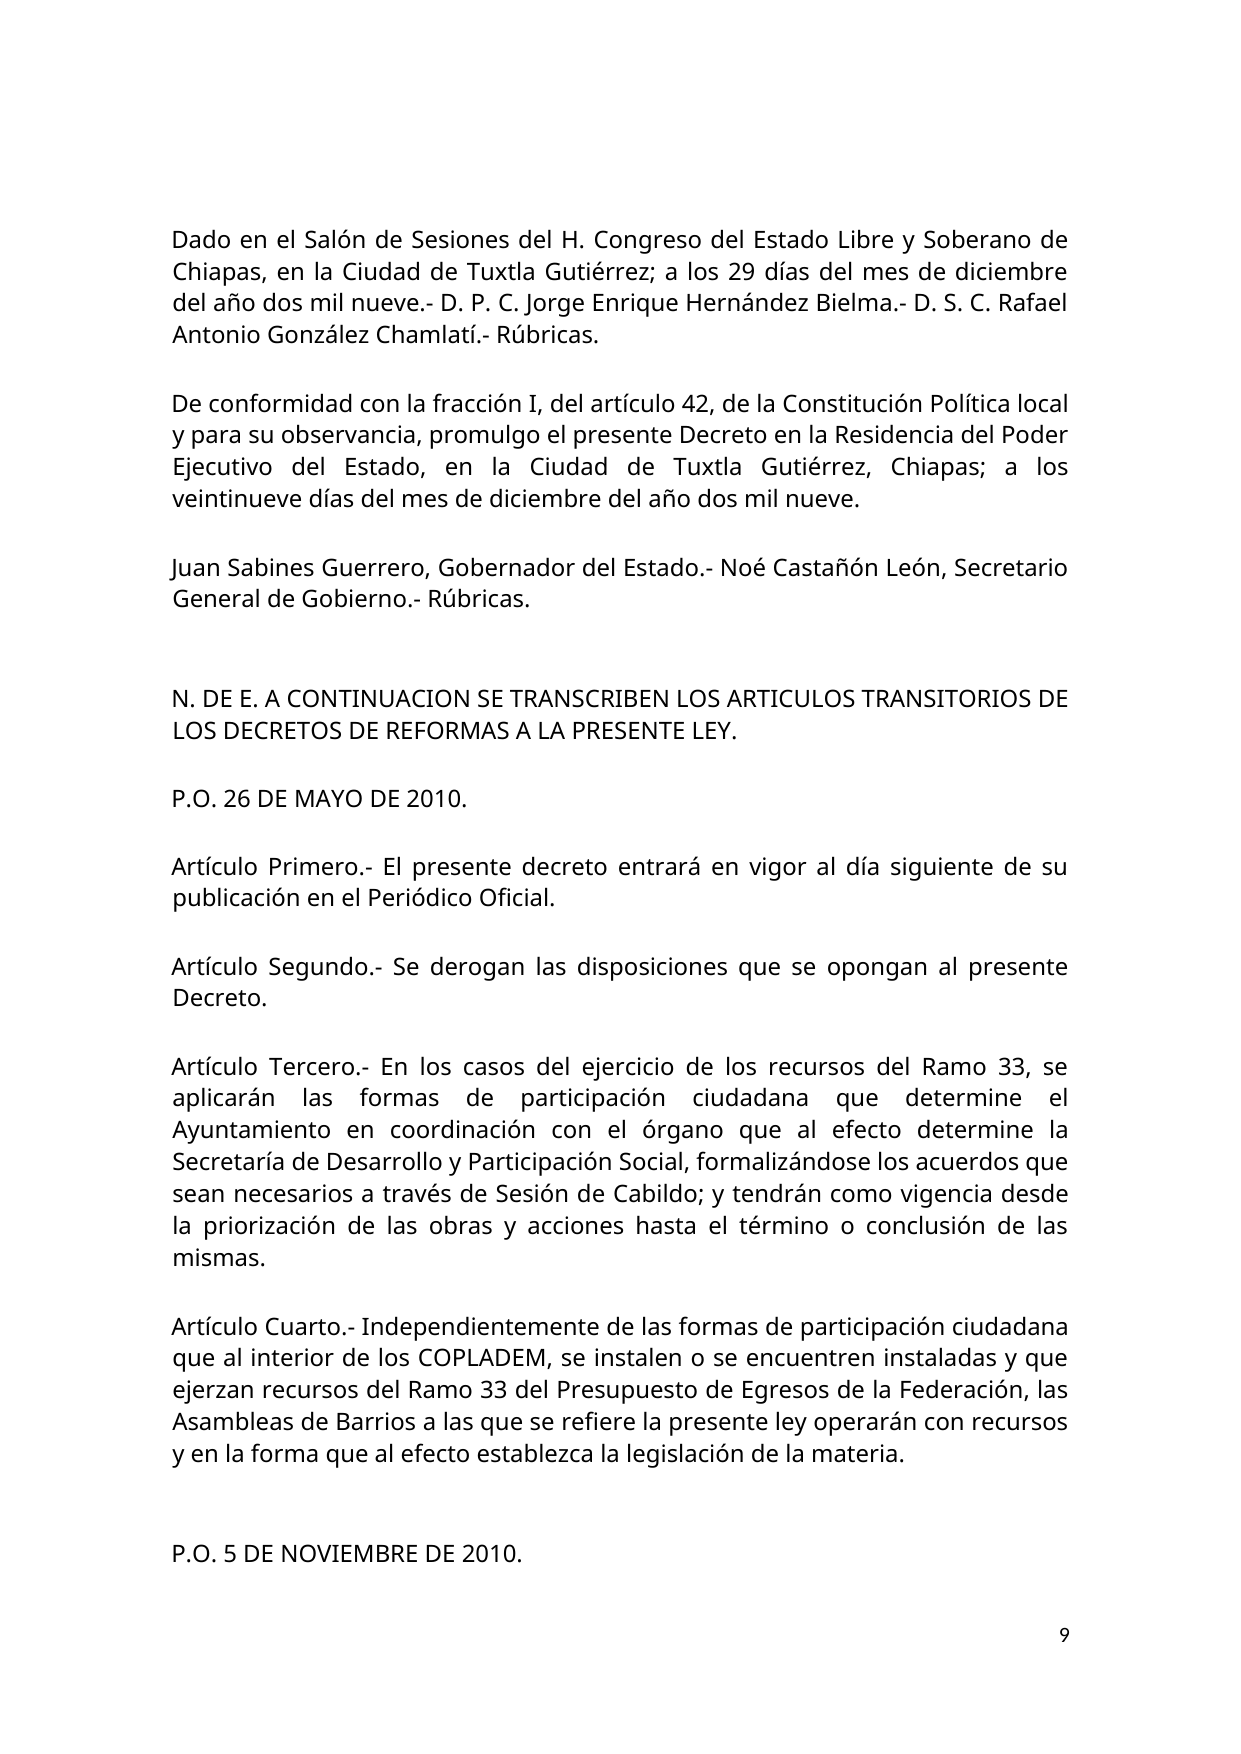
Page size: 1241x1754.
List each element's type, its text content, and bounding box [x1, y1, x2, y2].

text P.O. 5 DE NOVIEMBRE DE 2010. [171, 1537, 1070, 1569]
text De conformidad con la fracción I, del artículo 42, de la Constitución Política local y para su observancia, promulgo el presente Decreto en la Residencia del Poder Ejecutivo del Estado, en la Ciudad de Tuxtla Gutiérrez, Chiapas; a los veintinueve días del mes de diciembre del año dos mil nueve. [171, 387, 1070, 515]
text N. DE E. A CONTINUACION SE TRANSCRIBEN LOS ARTICULOS TRANSITORIOS DE LOS DECRETOS DE REFORMAS A LA PRESENTE LEY. [171, 682, 1070, 746]
text Artículo Cuarto.- Independientemente de las formas de participación ciudadana que al interior de los COPLADEM, se instalen o se encuentren instaladas y que ejerzan recursos del Ramo 33 del Presupuesto de Egresos de la Federación, las Asambleas de Barrios a las que se refiere la presente ley operarán con recursos y en la forma que al efecto establezca la legislación de la materia. [171, 1309, 1070, 1469]
text Artículo Segundo.- Se derogan las disposiciones que se opongan al presente Decreto. [171, 950, 1070, 1014]
text Juan Sabines Guerrero, Gobernador del Estado.- Noé Castañón León, Secretario General de Gobierno.- Rúbricas. [171, 551, 1070, 614]
text Artículo Primero.- El presente decreto entrará en vigor al día siguiente de su publicación en el Periódico Oficial. [171, 850, 1070, 914]
text Dado en el Salón de Sesiones del H. Congreso del Estado Libre y Soberano de Chiapas, en la Ciudad de Tuxtla Gutiérrez; a los 29 días del mes de diciembre del año dos mil nueve.- D. P. C. Jorge Enrique Hernández Bielma.- D. S. C. Rafael Antonio González Chamlatí.- Rúbricas. [171, 223, 1070, 351]
text Artículo Tercero.- En los casos del ejercicio de los recursos del Ramo 33, se aplicarán las formas de participación ciudadana que determine el Ayuntamiento en coordinación con el órgano que al efecto determine la Secretaría de Desarrollo y Participación Social, formalizándose los acuerdos que sean necesarios a través de Sesión de Cabildo; y tendrán como vigencia desde la priorización de las obras y acciones hasta el término o conclusión de las mismas. [171, 1050, 1070, 1273]
text P.O. 26 DE MAYO DE 2010. [171, 782, 1070, 814]
